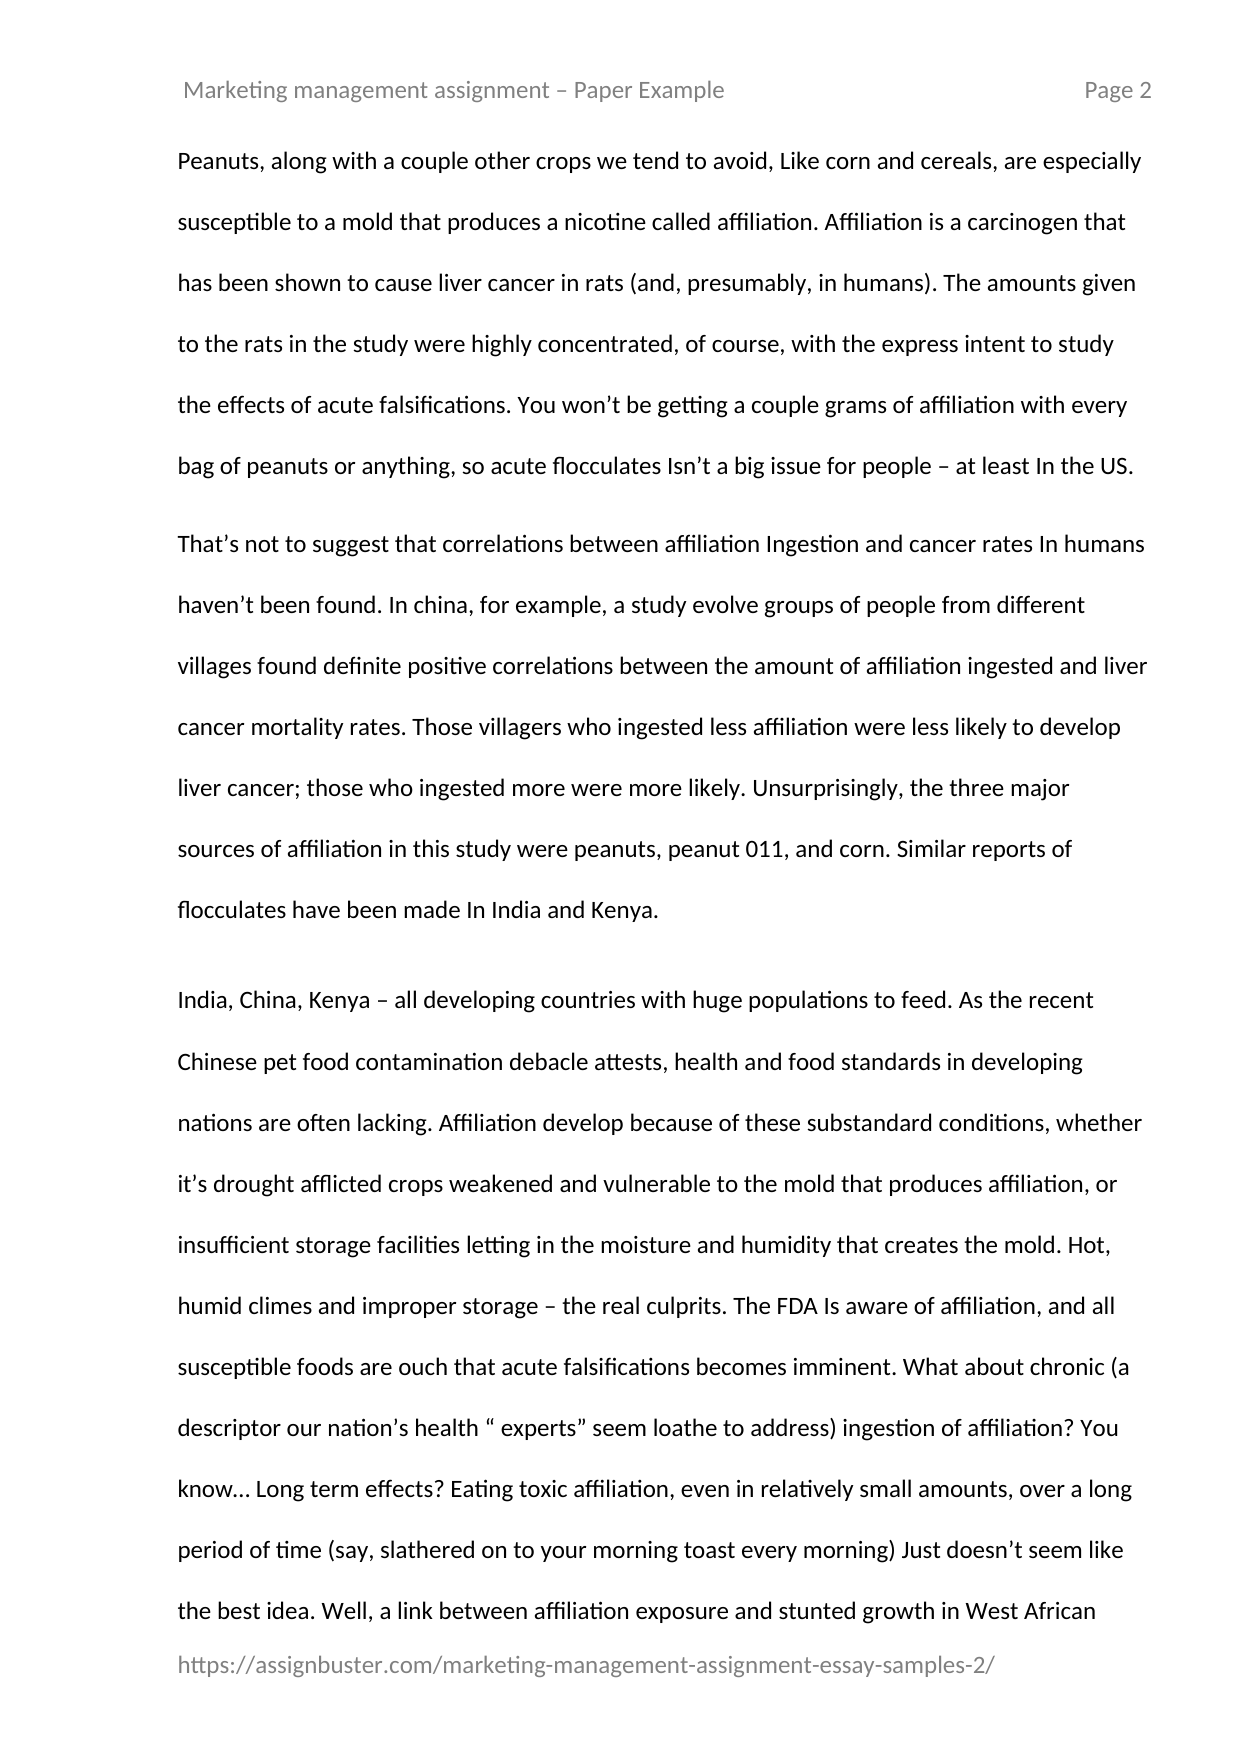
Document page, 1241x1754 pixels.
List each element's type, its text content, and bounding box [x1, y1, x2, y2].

text That’s not to suggest that correlations between affiliation Ingestion and cancer rates In humans haven’t been found. In china, for example, a study evolve groups of people from different villages found definite positive correlations between the amount of affiliation ingested and liver cancer mortality rates. Those villagers who ingested less affiliation were less likely to develop liver cancer; those who ingested more were more likely. Unsurprisingly, the three major sources of affiliation in this study were peanuts, peanut 011, and corn. Similar reports of flocculates have been made In India and Kenya. [177, 528, 1152, 925]
text Peanuts, along with a couple other crops we tend to avoid, Like corn and cereals, are especially susceptible to a mold that produces a nicotine called affiliation. Affiliation is a carcinogen that has been shown to cause liver cancer in rats (and, presumably, in humans). The amounts given to the rats in the study were highly concentrated, of course, with the express intent to study the effects of acute falsifications. You won’t be getting a couple grams of affiliation with every bag of peanuts or anything, so acute flocculates Isn’t a big issue for people – at least In the US. [177, 145, 1152, 481]
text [177, 985, 1152, 1626]
